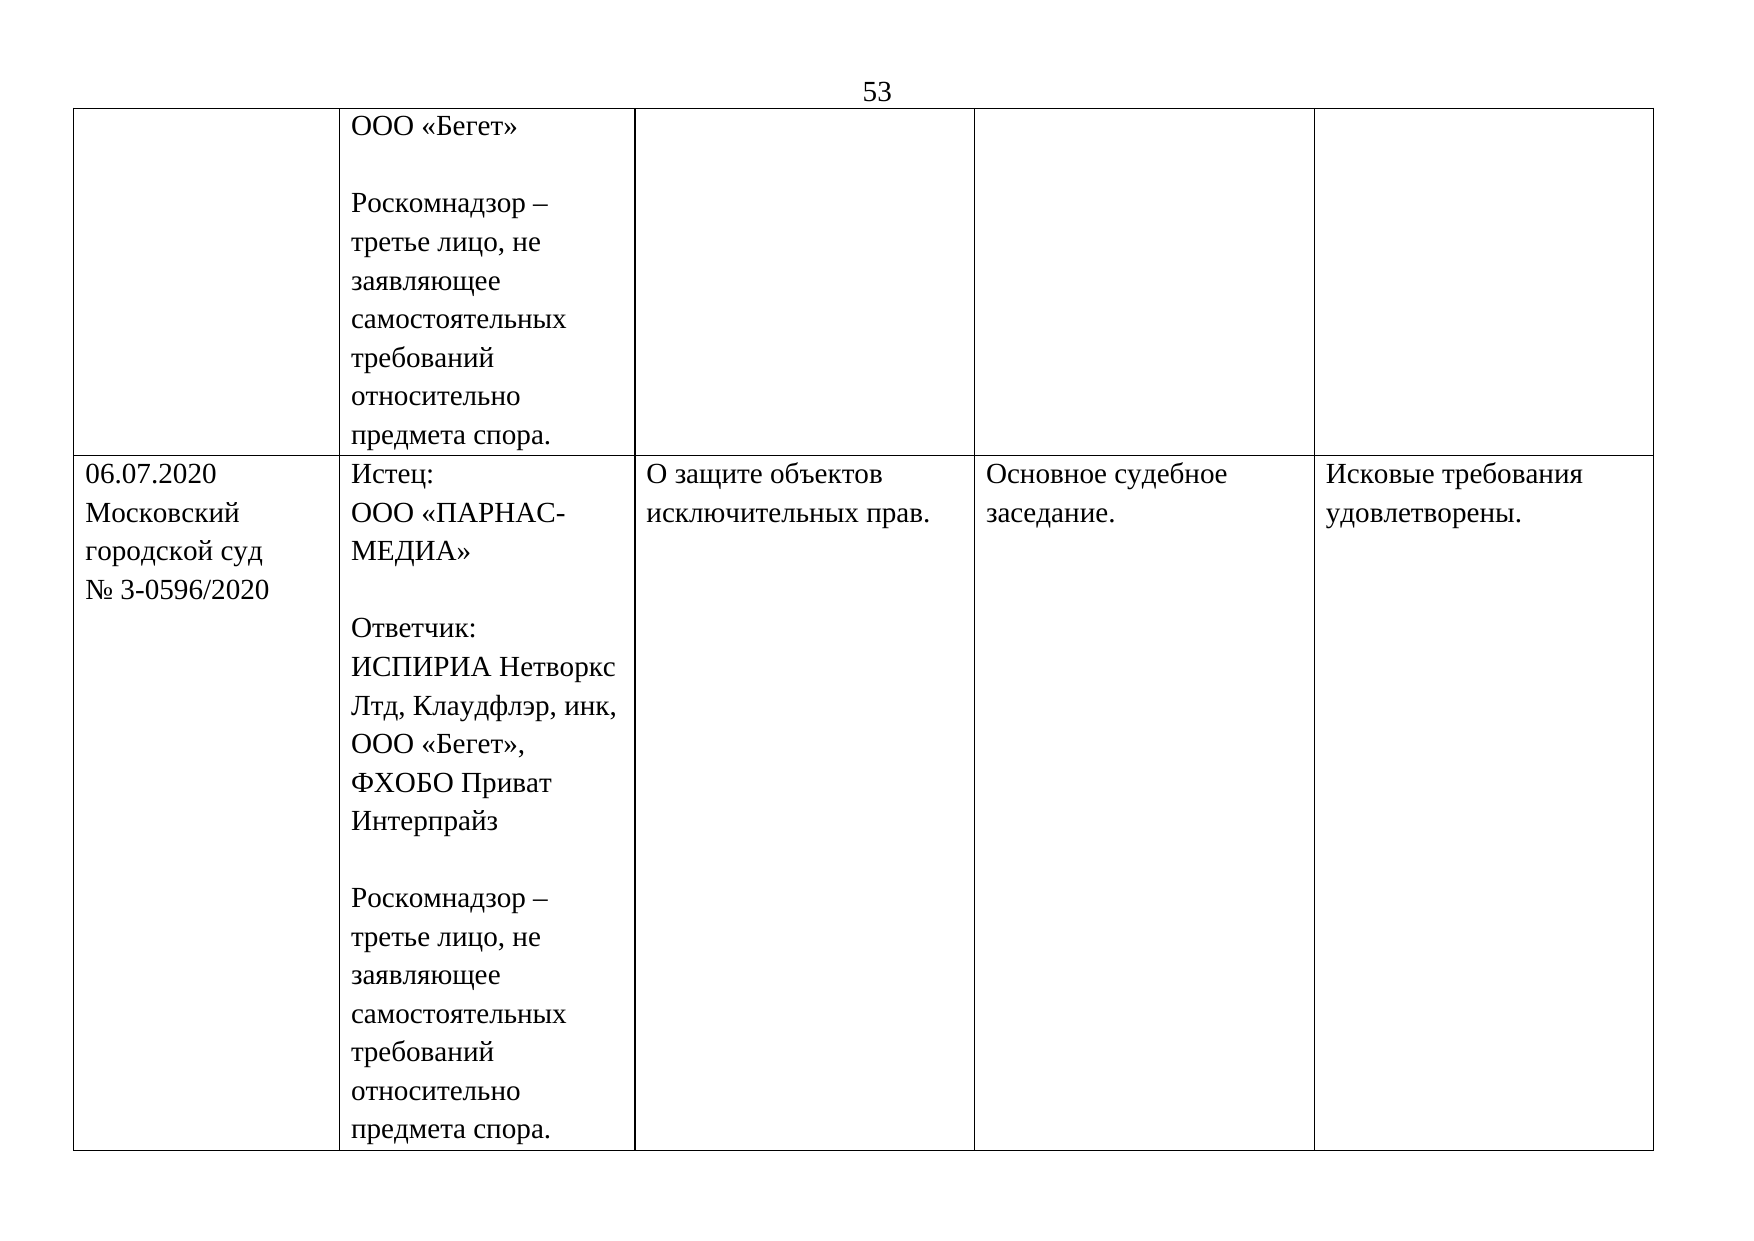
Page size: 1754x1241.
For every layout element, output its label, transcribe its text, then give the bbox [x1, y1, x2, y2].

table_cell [975, 109, 1314, 455]
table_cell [636, 456, 974, 1150]
table_cell 06.07.2020 Московский городской суд № 3-0596/2020 [74, 456, 339, 1150]
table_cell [340, 109, 634, 455]
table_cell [636, 109, 974, 455]
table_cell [1315, 456, 1653, 1150]
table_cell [74, 109, 339, 455]
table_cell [975, 456, 1314, 1150]
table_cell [1315, 109, 1653, 455]
table_cell Истец: ООО «ПАРНАС-МЕДИА» Ответчик: ИСПИРИА Нетворкс Лтд, Клаудфлэр, инк, ООО «Бегет», ФХОБО Приват Интерпрайз Роскомнадзор – третье лицо, не заявляющее самостоятельных требований относительно предмета спора. [340, 456, 634, 1150]
